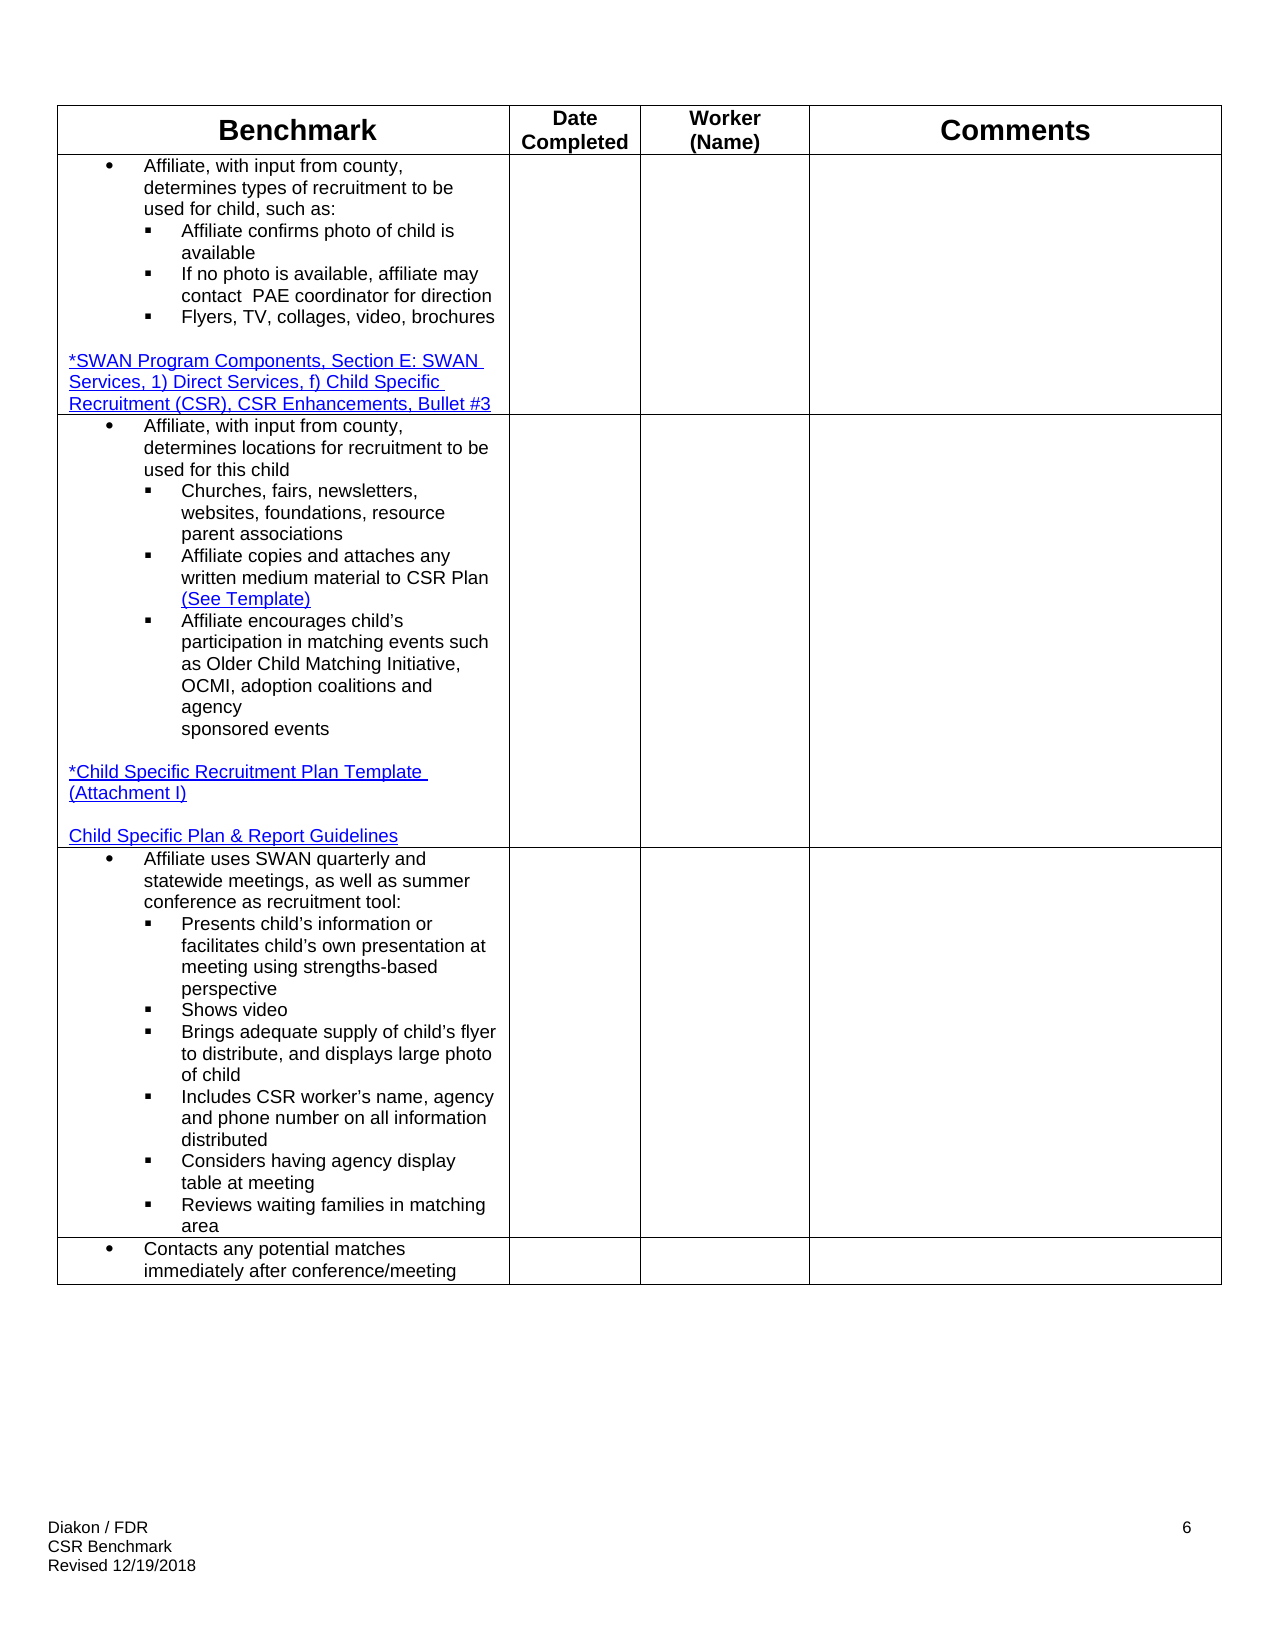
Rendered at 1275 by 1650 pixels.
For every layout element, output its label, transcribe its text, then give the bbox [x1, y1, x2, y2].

table_cell [810, 848, 1221, 1237]
table_cell [510, 848, 640, 1237]
table_cell [810, 415, 1221, 847]
table_cell Affiliate, with input from county, determines locations for recruitment to be used for this child Churches, fairs, newsletters, websites, foundations, resource parent associations Affiliate copies and attaches any written medium material to CSR Plan (See Template) Affiliate encourages child’s participation in matching events such as Older Child Matching Initiative, OCMI, adoption coalitions and agency sponsored events *Child Specific Recruitment Plan Template (Attachment I) Child Specific Plan & Report Guidelines [58, 415, 509, 847]
table_cell [510, 155, 640, 414]
table_cell [641, 848, 809, 1237]
table_cell [641, 155, 809, 414]
table_cell [510, 1238, 640, 1283]
table_cell [810, 1238, 1221, 1283]
table_cell Affiliate uses SWAN quarterly and statewide meetings, as well as summer conference as recruitment tool: Presents child’s information or facilitates child’s own presentation at meeting using strengths-based perspective Shows video Brings adequate supply of child’s flyer to distribute, and displays large photo of child Includes CSR worker’s name, agency and phone number on all information distributed Considers having agency display table at meeting Reviews waiting families in matching area [58, 848, 509, 1237]
table_header Comments [810, 106, 1221, 154]
table_cell [641, 415, 809, 847]
table_cell [510, 415, 640, 847]
table_cell Contacts any potential matches immediately after conference/meeting [58, 1238, 509, 1283]
table_cell [810, 155, 1221, 414]
table_header Date Completed [510, 106, 640, 154]
table_cell Affiliate, with input from county, determines types of recruitment to be used for child, such as: Affiliate confirms photo of child is available If no photo is available, affiliate may contact PAE coordinator for direction Flyers, TV, collages, video, brochures *SWAN Program Components, Section E: SWAN Services, 1) Direct Services, f) Child Specific Recruitment (CSR), CSR Enhancements, Bullet #3 [58, 155, 509, 414]
table_header Benchmark [58, 106, 509, 154]
table_header Worker (Name) [641, 106, 809, 154]
table_cell [641, 1238, 809, 1283]
